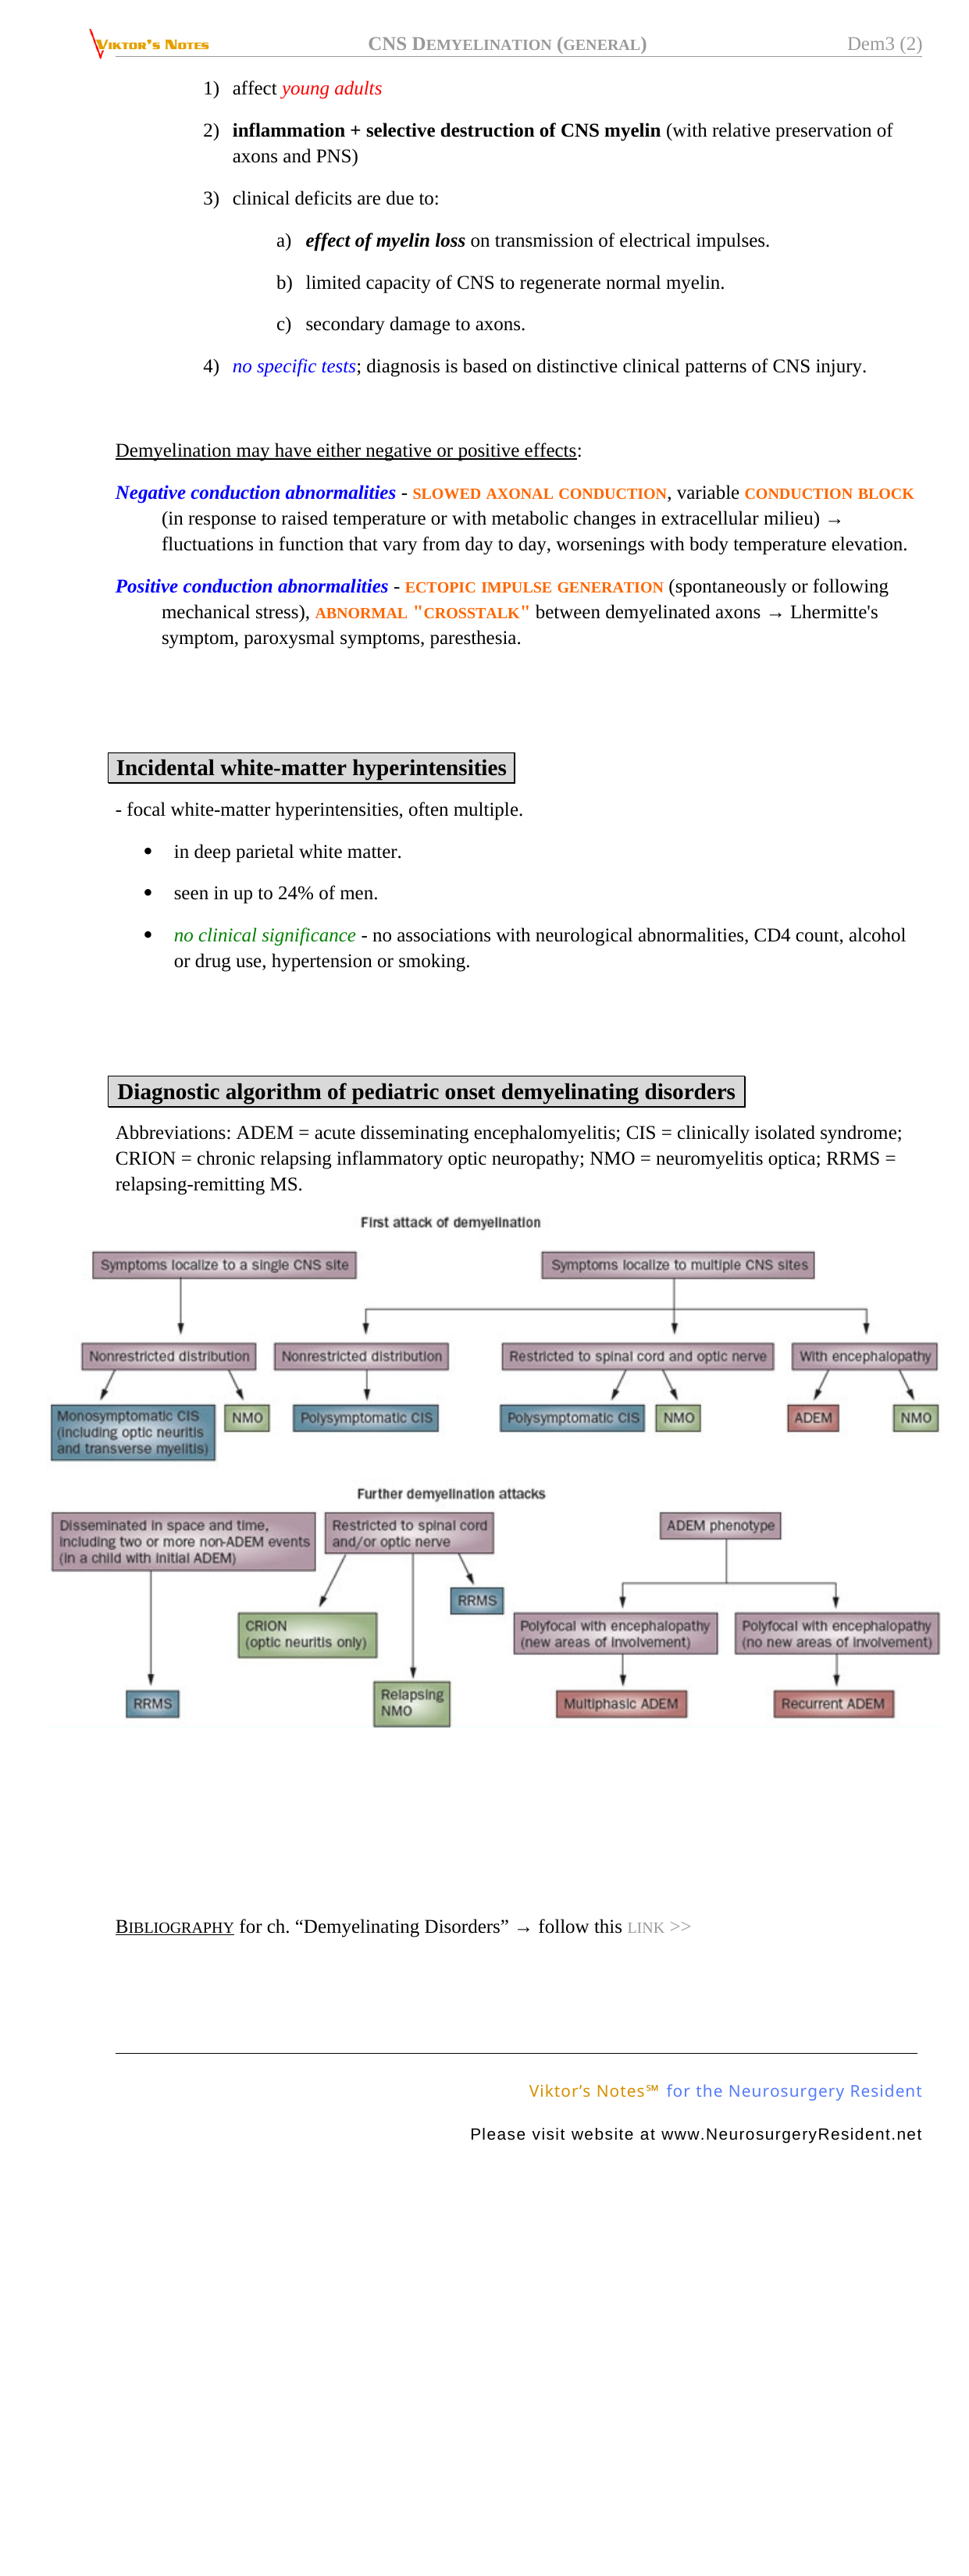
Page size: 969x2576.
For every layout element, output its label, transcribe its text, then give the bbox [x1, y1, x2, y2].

text Positive conduction abnormalities - ectopic impulse generation (spontaneously or following mechanical stress), abnormal "crosstalk" between demyelinated axons → Lhermitte's symptom, paroxysmal symptoms, paresthesia. [116, 575, 922, 649]
text Abbreviations: ADEM = acute disseminating encephalomyelitis; CIS = clinically isolated syndrome; CRION = chronic relapsing inflammatory optic neuropathy; NMO = neuromyelitis optica; RRMS = relapsing-remitting MS. [116, 1121, 922, 1195]
list effect of myelin loss on transmission of electrical impulses. [276, 229, 922, 251]
text Demyelination may have either negative or positive effects: [116, 439, 922, 461]
text Viktor’s Notes℠ for the Neurosurgery Resident [116, 2073, 922, 2104]
text Bibliography for ch. “Demyelinating Disorders” → follow this link >> [116, 1915, 922, 1937]
text Please visit website at www.NeurosurgeryResident.net [116, 2125, 922, 2144]
list in deep parietal white matter. [144, 840, 922, 862]
list clinical deficits are due to: [203, 187, 922, 209]
text Incidental white-matter hyperintensities [109, 753, 514, 782]
list affect young adults [203, 76, 922, 99]
picture [46, 1215, 942, 1727]
list no clinical significance - no associations with neurological abnormalities, CD4 count, alcohol or drug use, hypertension or smoking. [144, 923, 922, 972]
list seen in up to 24% of men. [144, 881, 922, 904]
text Negative conduction abnormalities - slowed axonal conduction, variable conduction block (in response to raised temperature or with metabolic changes in extracellular milieu) → fluctuations in function that vary from day to day, worsenings with body temperature elevation. [116, 481, 922, 555]
text Diagnostic algorithm of pediatric onset demyelinating disorders [109, 1076, 744, 1106]
list inflammation + selective destruction of CNS myelin (with relative preservation of axons and PNS) [203, 119, 922, 167]
picture [87, 29, 210, 61]
list limited capacity of CNS to regenerate normal myelin. [276, 271, 922, 294]
list no specific tests; diagnosis is based on distinctive clinical patterns of CNS injury. [203, 354, 922, 377]
list secondary damage to axons. [276, 313, 922, 335]
text - focal white-matter hyperintensities, often multiple. [116, 798, 922, 820]
